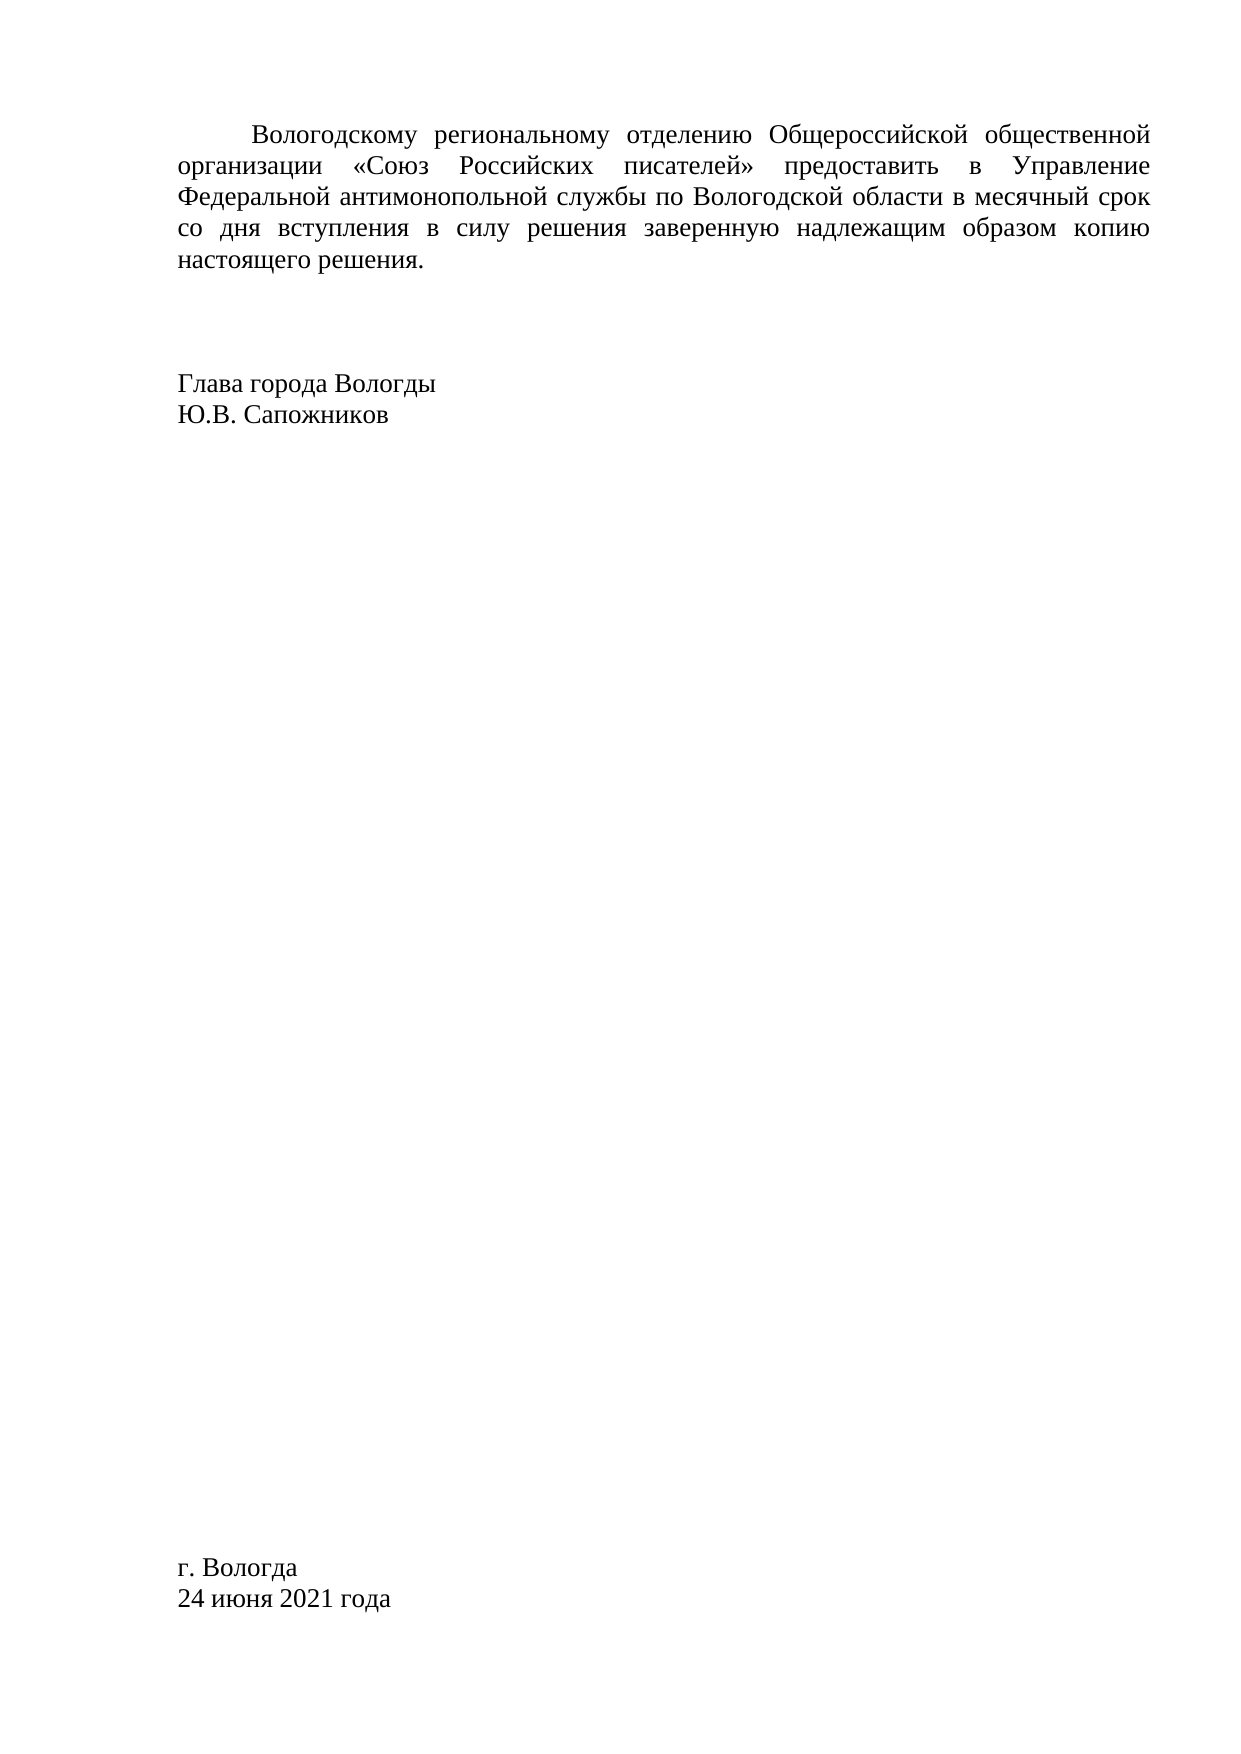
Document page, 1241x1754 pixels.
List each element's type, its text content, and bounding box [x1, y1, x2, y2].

text Глава города Вологды Ю.В. Сапожников [177, 367, 1152, 429]
text Вологодскому региональному отделению Общероссийской общественной организации «Союз Российских писателей» предоставить в Управление Федеральной антимонопольной службы по Вологодской области в месячный срок со дня вступления в силу решения заверенную надлежащим образом копию настоящего решения. [177, 118, 1152, 274]
text г. Вологда [177, 1551, 1152, 1582]
text 24 июня 2021 года [177, 1582, 1152, 1613]
